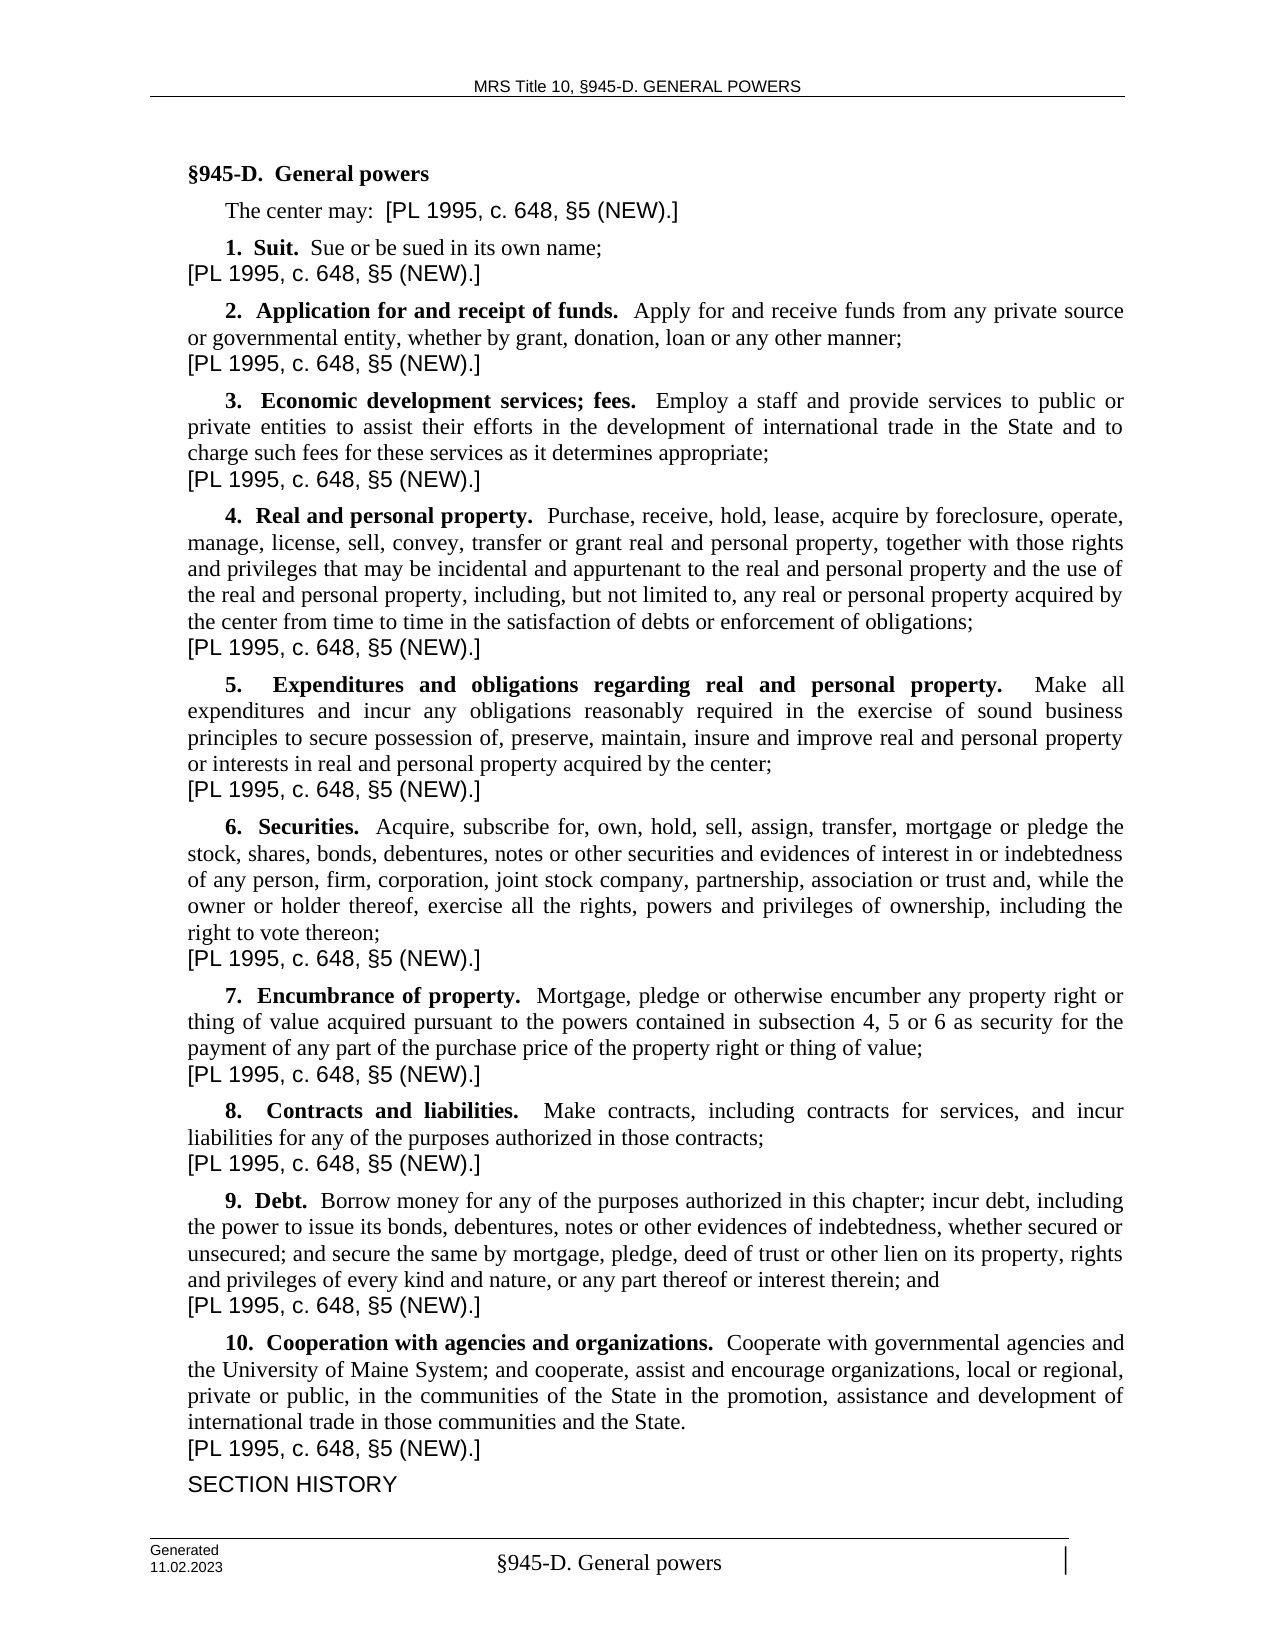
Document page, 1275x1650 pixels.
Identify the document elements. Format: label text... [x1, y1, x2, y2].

text SECTION HISTORY [187, 1471, 1125, 1498]
text [PL 1995, c. 648, §5 (NEW).] [187, 350, 1125, 376]
text 7. Encumbrance of property. Mortgage, pledge or otherwise encumber any property right or thing of value acquired pursuant to the powers contained in subsection 4, 5 or 6 as security for the payment of any part of the purchase price of the property right or thing of value; [187, 982, 1125, 1061]
text [PL 1995, c. 648, §5 (NEW).] [187, 634, 1125, 661]
text [PL 1995, c. 648, §5 (NEW).] [187, 1292, 1125, 1319]
text [PL 1995, c. 648, §5 (NEW).] [187, 1150, 1125, 1177]
text 2. Application for and receipt of funds. Apply for and receive funds from any private source or governmental entity, whether by grant, donation, loan or any other manner; [187, 297, 1125, 350]
text 5. Expenditures and obligations regarding real and personal property. Make all expenditures and incur any obligations reasonably required in the exercise of sound business principles to secure possession of, preserve, maintain, insure and improve real and personal property or interests in real and personal property acquired by the center; [187, 671, 1125, 776]
text [PL 1995, c. 648, §5 (NEW).] [187, 1435, 1125, 1461]
text 3. Economic development services; fees. Employ a staff and provide services to public or private entities to assist their efforts in the development of international trade in the State and to charge such fees for these services as it determines appropriate; [187, 387, 1125, 466]
text 6. Securities. Acquire, subscribe for, own, hold, sell, assign, transfer, mortgage or pledge the stock, shares, bonds, debentures, notes or other securities and evidences of interest in or indebtedness of any person, firm, corporation, joint stock company, partnership, association or trust and, while the owner or holder thereof, exercise all the rights, powers and privileges of ownership, including the right to vote thereon; [187, 813, 1125, 945]
text [PL 1995, c. 648, §5 (NEW).] [187, 945, 1125, 971]
text 8. Contracts and liabilities. Make contracts, including contracts for services, and incur liabilities for any of the purposes authorized in those contracts; [187, 1098, 1125, 1150]
text [PL 1995, c. 648, §5 (NEW).] [187, 1061, 1125, 1087]
text §945-D. General powers [187, 160, 1125, 187]
text [PL 1995, c. 648, §5 (NEW).] [187, 260, 1125, 287]
text [PL 1995, c. 648, §5 (NEW).] [187, 776, 1125, 803]
text The center may: [PL 1995, c. 648, §5 (NEW).] [187, 197, 1125, 224]
text 9. Debt. Borrow money for any of the purposes authorized in this chapter; incur debt, including the power to issue its bonds, debentures, notes or other evidences of indebtedness, whether secured or unsecured; and secure the same by mortgage, pledge, deed of trust or other lien on its property, rights and privileges of every kind and nature, or any part thereof or interest therein; and [187, 1187, 1125, 1292]
text 4. Real and personal property. Purchase, receive, hold, lease, acquire by foreclosure, operate, manage, license, sell, convey, transfer or grant real and personal property, together with those rights and privileges that may be incidental and appurtenant to the real and personal property and the use of the real and personal property, including, but not limited to, any real or personal property acquired by the center from time to time in the satisfaction of debts or enforcement of obligations; [187, 502, 1125, 634]
text [PL 1995, c. 648, §5 (NEW).] [187, 466, 1125, 492]
text 1. Suit. Sue or be sued in its own name; [187, 234, 1125, 260]
text 10. Cooperation with agencies and organizations. Cooperate with governmental agencies and the University of Maine System; and cooperate, assist and encourage organizations, local or regional, private or public, in the communities of the State in the promotion, assistance and development of international trade in those communities and the State. [187, 1329, 1125, 1435]
